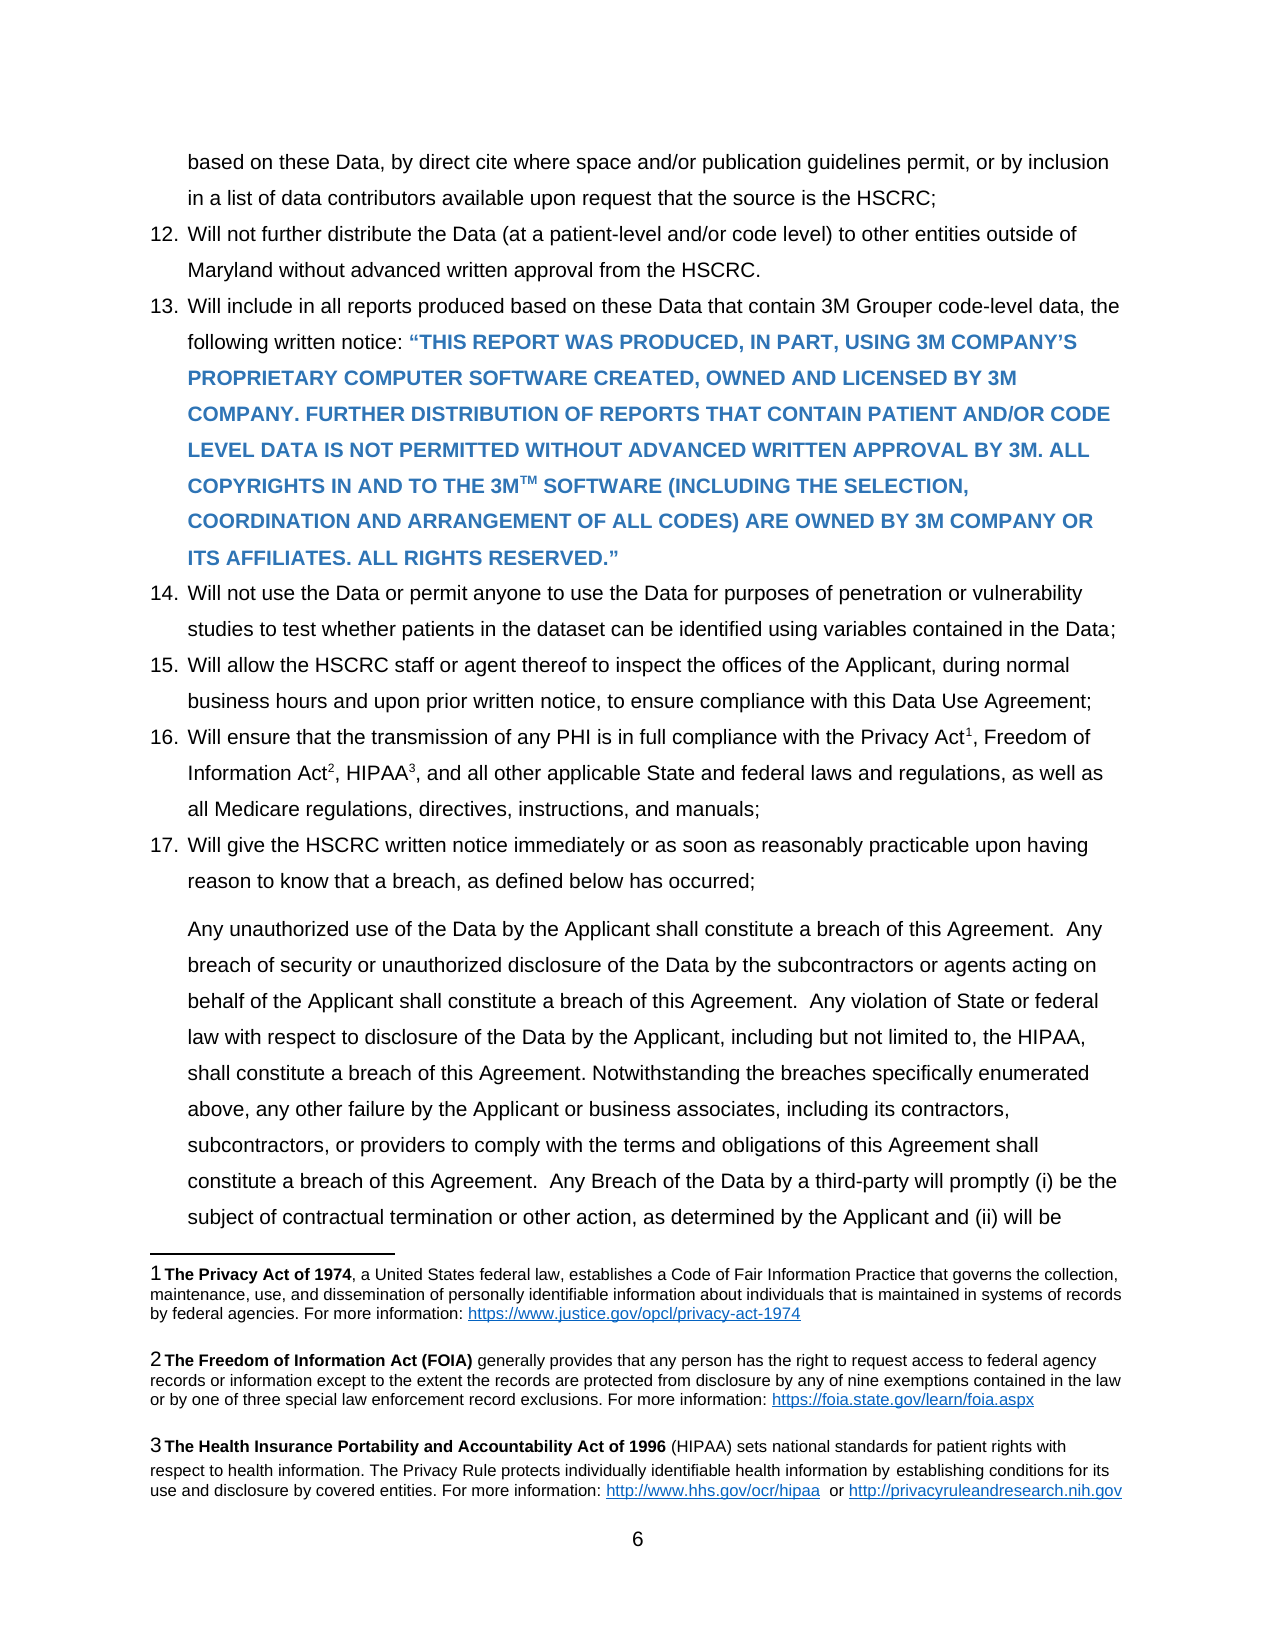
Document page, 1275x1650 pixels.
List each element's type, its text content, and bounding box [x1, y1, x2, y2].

list Will include in all reports produced based on these Data that contain 3M Grouper code-level data, the following written notice: “THIS REPORT WAS PRODUCED, IN PART, USING 3M COMPANY’S PROPRIETARY COMPUTER SOFTWARE CREATED, OWNED AND LICENSED BY 3M COMPANY. FURTHER DISTRIBUTION OF REPORTS THAT CONTAIN PATIENT AND/OR CODE LEVEL DATA IS NOT PERMITTED WITHOUT ADVANCED WRITTEN APPROVAL BY 3M. ALL COPYRIGHTS IN AND TO THE 3MTM SOFTWARE (INCLUDING THE SELECTION, COORDINATION AND ARRANGEMENT OF ALL CODES) ARE OWNED BY 3M COMPANY OR ITS AFFILIATES. ALL RIGHTS RESERVED.” [150, 294, 1125, 569]
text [187, 917, 1125, 1229]
list Will ensure that the transmission of any PHI is in full compliance with the Privacy Act, Freedom of Information Act, HIPAA, and all other applicable State and federal laws and regulations, as well as all Medicare regulations, directives, instructions, and manuals; [150, 725, 1125, 821]
list Will not use the Data or permit anyone to use the Data for purposes of penetration or vulnerability studies to test whether patients in the dataset can be identified using variables contained in the Data; [150, 581, 1125, 641]
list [150, 150, 1125, 210]
list Will allow the HSCRC staff or agent thereof to inspect the offices of the Applicant, during normal business hours and upon prior written notice, to ensure compliance with this Data Use Agreement; [150, 653, 1125, 713]
list Will not further distribute the Data (at a patient-level and/or code level) to other entities outside of Maryland without advanced written approval from the HSCRC. [150, 222, 1125, 282]
list Will give the HSCRC written notice immediately or as soon as reasonably practicable upon having reason to know that a breach, as defined below has occurred; [150, 833, 1125, 893]
